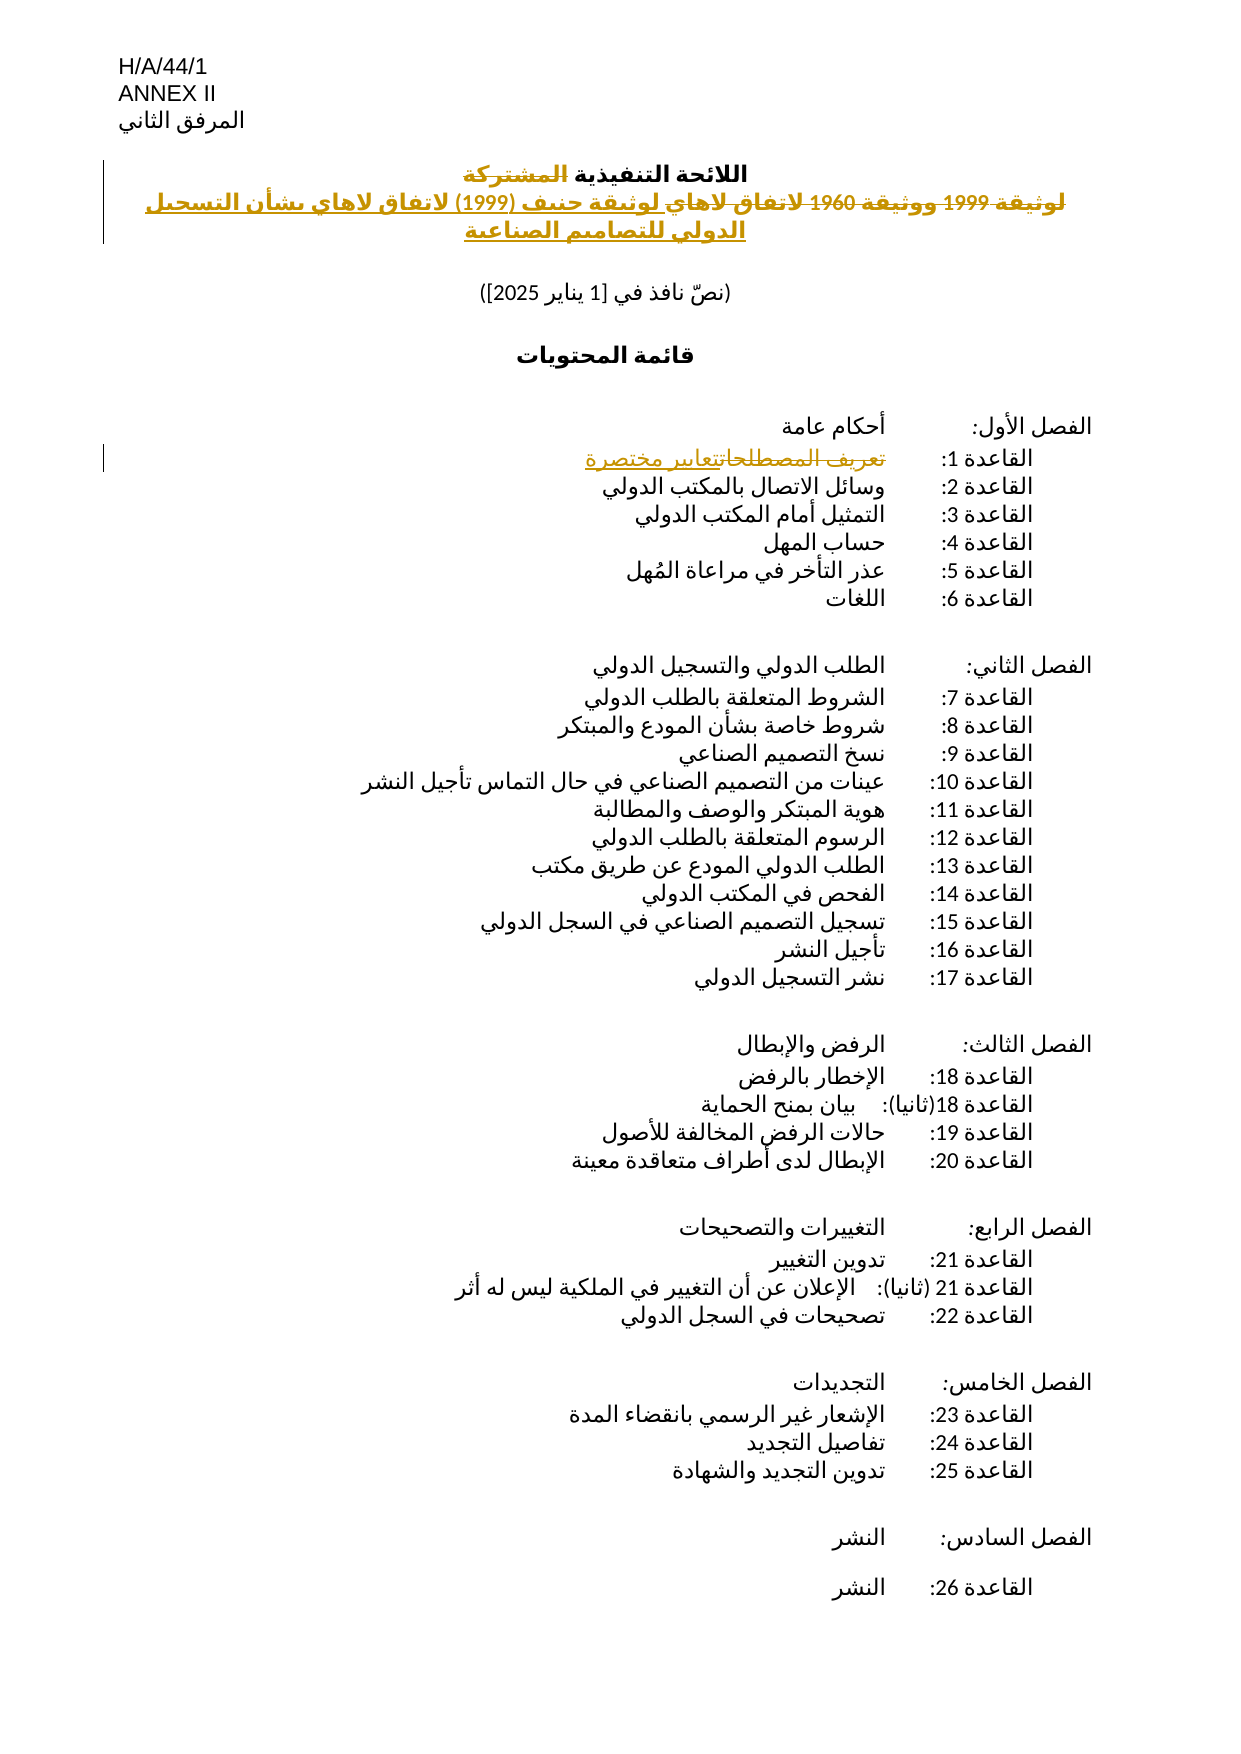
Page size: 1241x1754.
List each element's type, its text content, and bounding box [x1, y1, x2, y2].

text القاعدة 7: الشروط المتعلقة بالطلب الدولي [118, 683, 1033, 711]
text الفصل الأول: أحكام عامة [118, 394, 1092, 444]
text القاعدة 25: تدوين التجديد والشهادة [118, 1456, 1033, 1484]
text قائمة المحتويات [118, 323, 1092, 373]
text القاعدة 8: شروط خاصة بشأن المودع والمبتكر [118, 711, 1033, 739]
text اللائحة التنفيذية [118, 160, 1092, 188]
text القاعدة 24: تفاصيل التجديد [118, 1428, 1033, 1456]
text القاعدة 5: عذر التأخر في مراعاة المُهل [118, 556, 1033, 584]
text الفصل الخامس: التجديدات [118, 1350, 1092, 1400]
text الفصل السادس: النشر [118, 1505, 1092, 1555]
text القاعدة 1: [118, 444, 1033, 472]
text القاعدة 21 (ثانيا): الإعلان عن أن التغيير في الملكية ليس له أثر [118, 1273, 1033, 1301]
text القاعدة 10: عينات من التصميم الصناعي في حال التماس تأجيل النشر [118, 767, 1033, 795]
text القاعدة 2: وسائل الاتصال بالمكتب الدولي [118, 472, 1033, 500]
text الفصل الثاني: الطلب الدولي والتسجيل الدولي [118, 633, 1092, 683]
text القاعدة 15: تسجيل التصميم الصناعي في السجل الدولي [118, 907, 1033, 935]
text الفصل الرابع: التغييرات والتصحيحات [118, 1195, 1092, 1245]
text القاعدة 18(ثانيا): بيان بمنح الحماية [118, 1090, 1033, 1118]
text القاعدة 11: هوية المبتكر والوصف والمطالبة [118, 795, 1033, 823]
text القاعدة 20: الإبطال لدى أطراف متعاقدة معينة [118, 1146, 1033, 1174]
text القاعدة 17: نشر التسجيل الدولي [118, 963, 1033, 991]
text القاعدة 16: تأجيل النشر [118, 935, 1033, 963]
text القاعدة 4: حساب المهل [118, 528, 1033, 556]
text القاعدة 23: الإشعار غير الرسمي بانقضاء المدة [118, 1400, 1033, 1428]
text (نصّ نافذ في [1 يناير 2025]) [118, 257, 1092, 311]
text القاعدة 22: تصحيحات في السجل الدولي [118, 1301, 1033, 1329]
text القاعدة 21: تدوين التغيير [118, 1245, 1033, 1273]
text القاعدة 3: التمثيل أمام المكتب الدولي [118, 500, 1033, 528]
text القاعدة 13: الطلب الدولي المودع عن طريق مكتب [118, 851, 1033, 879]
text القاعدة 6: اللغات [118, 584, 1033, 612]
text القاعدة 26: النشر [118, 1555, 1033, 1605]
text الفصل الثالث: الرفض والإبطال [118, 1012, 1092, 1062]
text القاعدة 9: نسخ التصميم الصناعي [118, 739, 1033, 767]
text القاعدة 18: الإخطار بالرفض [118, 1062, 1033, 1090]
text القاعدة 19: حالات الرفض المخالفة للأصول [118, 1118, 1033, 1146]
text القاعدة 12: الرسوم المتعلقة بالطلب الدولي [118, 823, 1033, 851]
text القاعدة 14: الفحص في المكتب الدولي [118, 879, 1033, 907]
